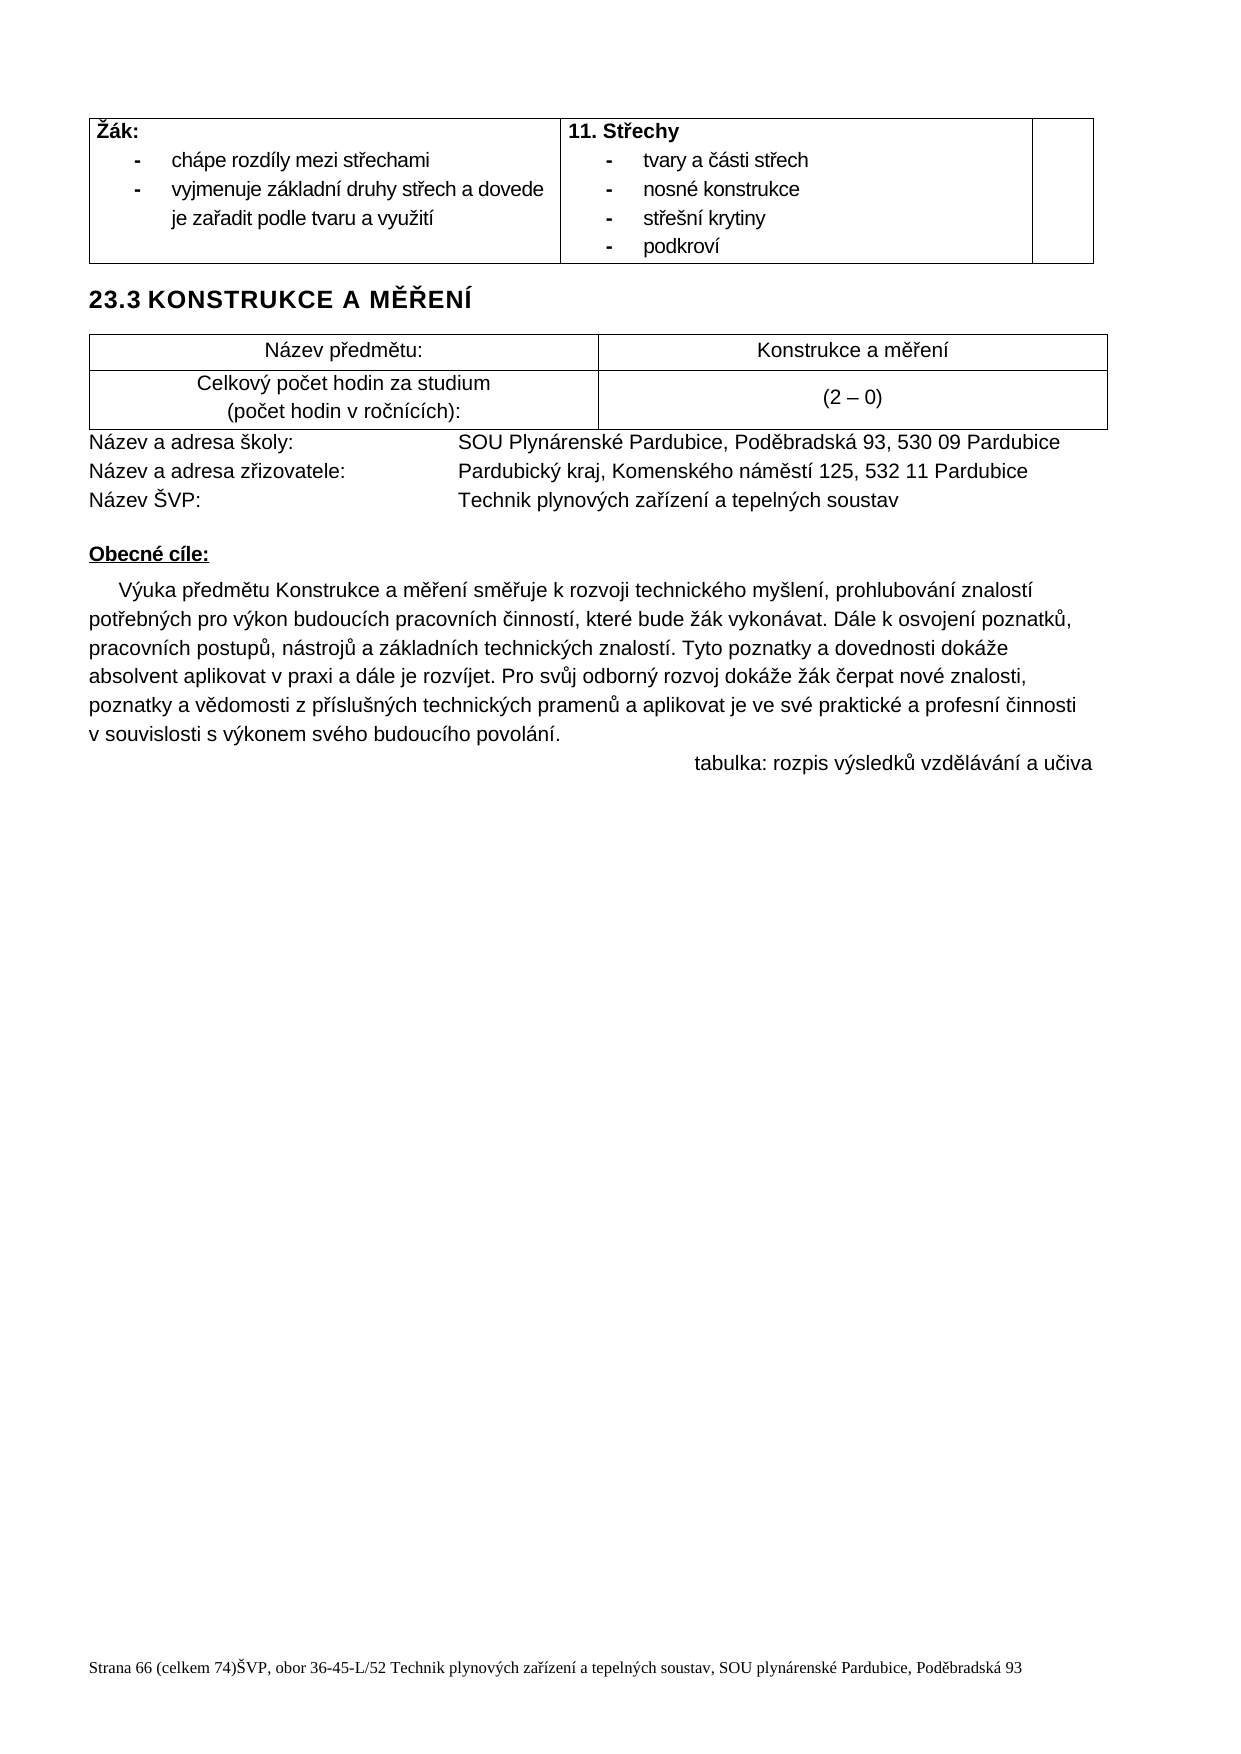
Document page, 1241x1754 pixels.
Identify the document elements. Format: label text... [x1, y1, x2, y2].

text tabulka: rozpis výsledků vzdělávání a učiva [89, 750, 1092, 774]
text Výuka předmětu Konstrukce a měření směřuje k rozvoji technického myšlení, prohlubování znalostí potřebných pro výkon budoucích pracovních činností, které bude žák vykonávat. Dále k osvojení poznatků, pracovních postupů, nástrojů a základních technických znalostí. Tyto poznatky a dovednosti dokáže absolvent aplikovat v praxi a dále je rozvíjet. Pro svůj odborný rozvoj dokáže žák čerpat nové znalosti, poznatky a vědomosti z příslušných technických pramenů a aplikovat je ve své praktické a profesní činnosti v souvislosti s výkonem svého budoucího povolání. [89, 578, 1092, 746]
table_header Konstrukce a měření [599, 335, 1107, 369]
table_cell 11. Střechy tvary a části střech nosné konstrukce střešní krytiny podkroví [561, 119, 1032, 263]
table_cell [1033, 119, 1093, 263]
table_header Název předmětu: [90, 335, 598, 369]
table_cell Celkový počet hodin za studium (počet hodin v ročnících): [90, 371, 598, 429]
table_cell (2 – 0) [599, 371, 1107, 429]
text Název ŠVP: Technik plynových zařízení a tepelných soustav [89, 488, 1092, 512]
text Konstrukce a měření [89, 285, 1092, 313]
text Název a adresa zřizovatele: Pardubický kraj, Komenského náměstí 125, 532 11 Pardubice [89, 459, 1092, 483]
text Obecné cíle: [89, 541, 1092, 565]
table_cell Žák: chápe rozdíly mezi střechami vyjmenuje základní druhy střech a dovede je zařadit podle tvaru a využití [90, 119, 560, 263]
text Název a adresa školy: SOU Plynárenské Pardubice, Poděbradská 93, 530 09 Pardubice [89, 430, 1092, 454]
